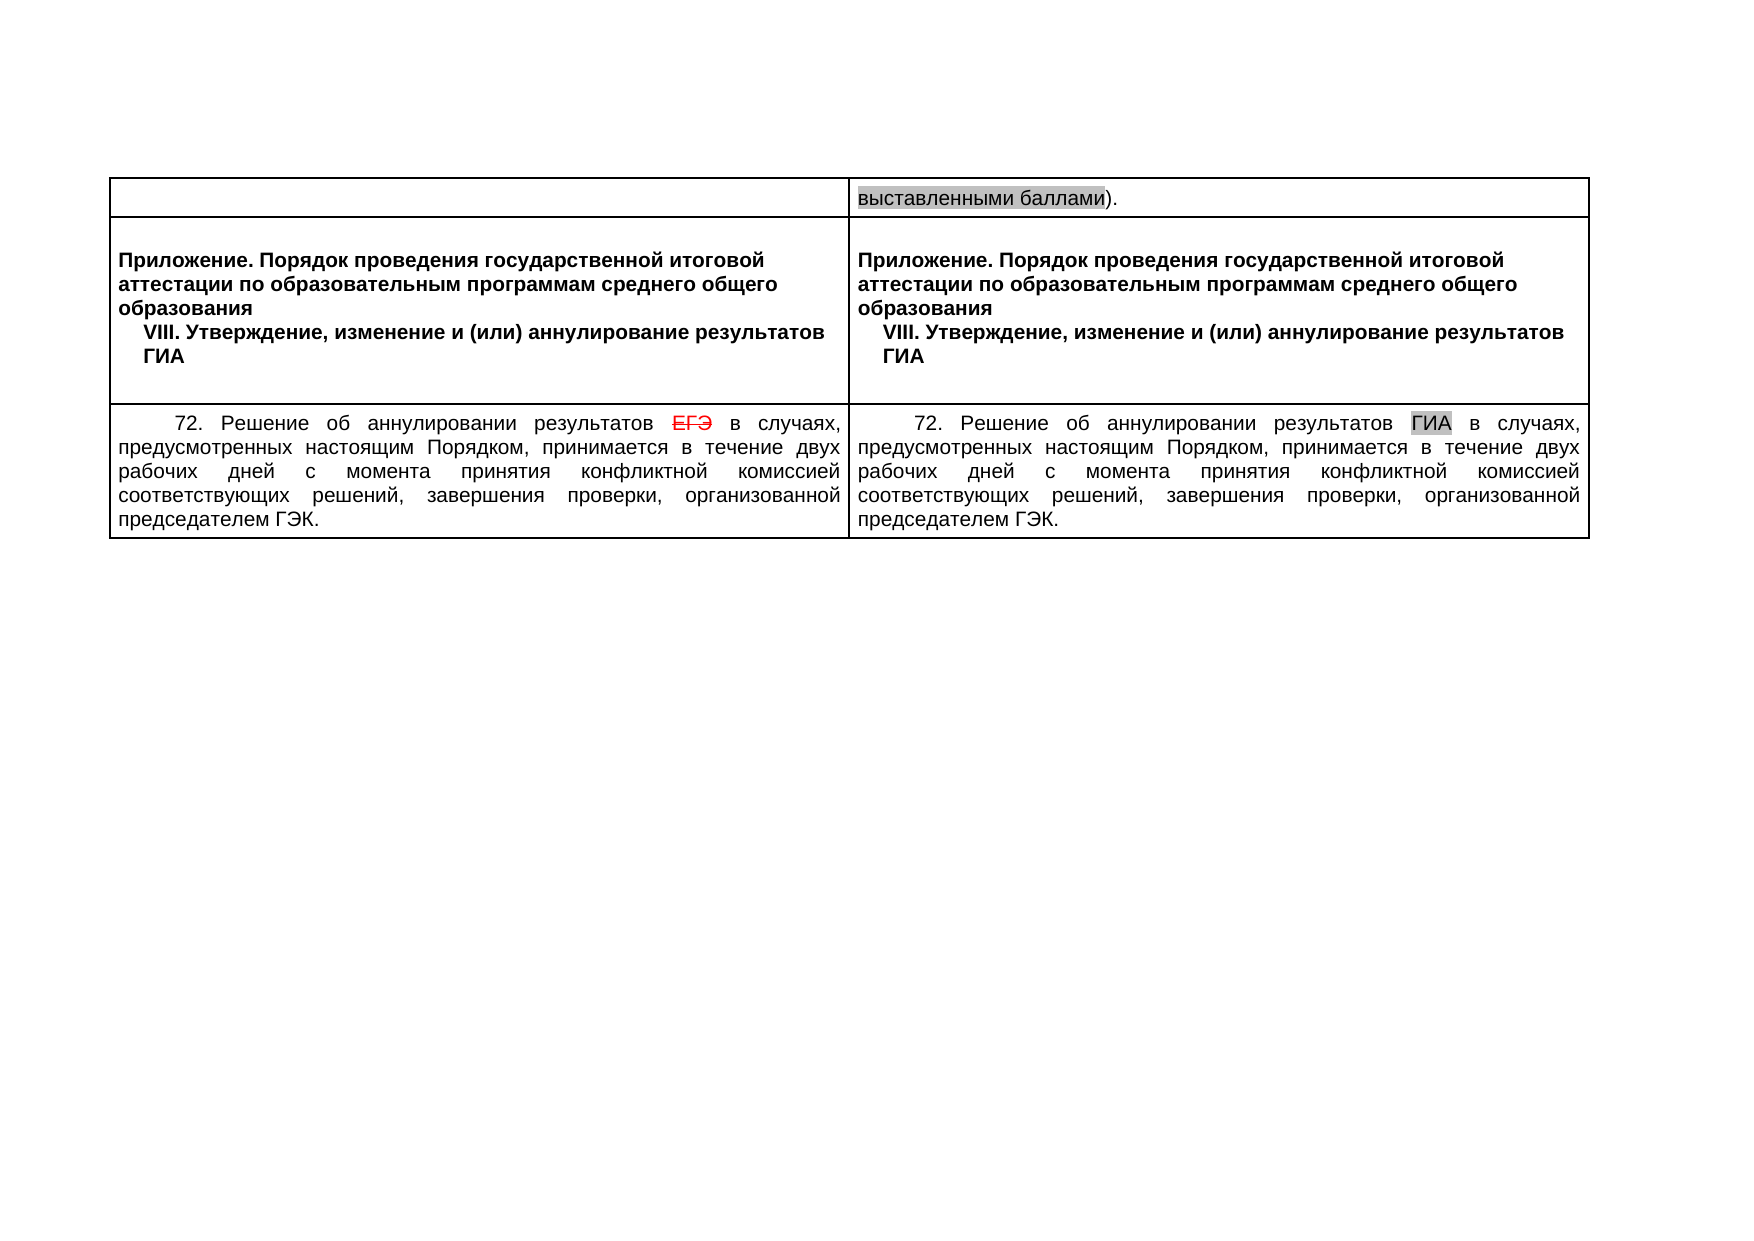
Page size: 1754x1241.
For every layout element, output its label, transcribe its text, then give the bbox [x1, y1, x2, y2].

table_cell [111, 179, 848, 216]
table_cell Приложение. Порядок проведения государственной итоговой аттестации по образовательным программам среднего общего образования VIII. Утверждение, изменение и (или) аннулирование результатов ГИА [111, 218, 848, 402]
table_cell Приложение. Порядок проведения государственной итоговой аттестации по образовательным программам среднего общего образования VIII. Утверждение, изменение и (или) аннулирование результатов ГИА [850, 218, 1588, 402]
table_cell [850, 179, 1588, 216]
table_cell 72. Решение об аннулировании результатов ГИА в случаях, предусмотренных настоящим Порядком, принимается в течение двух рабочих дней с момента принятия конфликтной комиссией соответствующих решений, завершения проверки, организованной председателем ГЭК. [850, 405, 1588, 537]
table_cell 72. Решение об аннулировании результатов ЕГЭ в случаях, предусмотренных настоящим Порядком, принимается в течение двух рабочих дней с момента принятия конфликтной комиссией соответствующих решений, завершения проверки, организованной председателем ГЭК. [111, 405, 848, 537]
